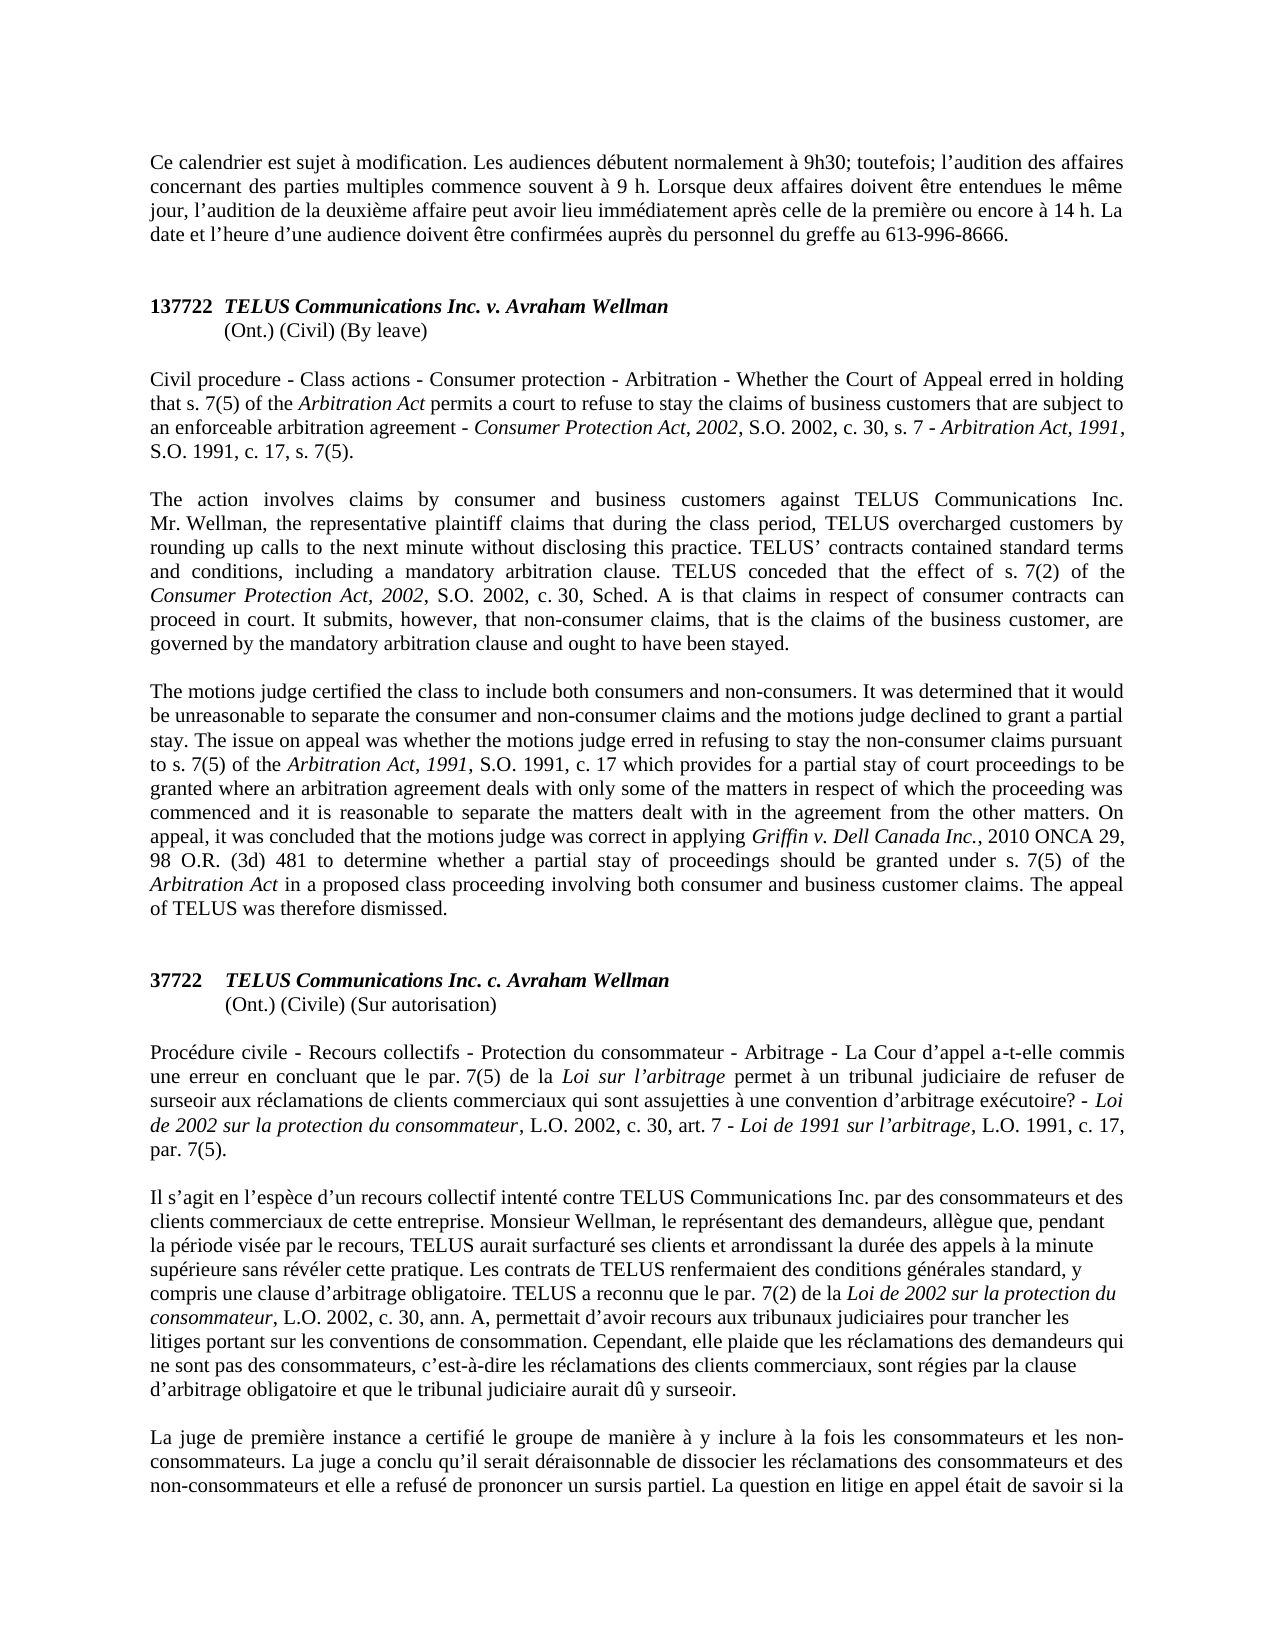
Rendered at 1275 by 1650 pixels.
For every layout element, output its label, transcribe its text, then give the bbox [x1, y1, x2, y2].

text Civil procedure - Class actions - Consumer protection - Arbitration - Whether the Court of Appeal erred in holding that s. 7(5) of the Arbitration Act permits a court to refuse to stay the claims of business customers that are subject to an enforceable arbitration agreement - Consumer Protection Act, 2002, S.O. 2002, c. 30, s. 7 - Arbitration Act, 1991, S.O. 1991, c. 17, s. 7(5). [150, 367, 1125, 463]
text Procédure civile - Recours collectifs - Protection du consommateur - Arbitrage - La Cour d’appel a-t-elle commis une erreur en concluant que le par. 7(5) de la Loi sur l’arbitrage permet à un tribunal judiciaire de refuser de surseoir aux réclamations de clients commerciaux qui sont assujetties à une convention d’arbitrage exécutoire? - Loi de 2002 sur la protection du consommateur, L.O. 2002, c. 30, art. 7 - Loi de 1991 sur l’arbitrage, L.O. 1991, c. 17, par. 7(5). [150, 1040, 1125, 1161]
text (Ont.) (Civile) (Sur autorisation) [150, 992, 1125, 1016]
text (Ont.) (Civil) (By leave) [224, 318, 1125, 342]
text Ce calendrier est sujet à modification. Les audiences débutent normalement à 9h30; toutefois; l’audition des affaires concernant des parties multiples commence souvent à 9 h. Lorsque deux affaires doivent être entendues le même jour, l’audition de la deuxième affaire peut avoir lieu immédiatement après celle de la première ou encore à 14 h. La date et l’heure d’une audience doivent être confirmées auprès du personnel du greffe au 613-996-8666. [150, 150, 1125, 246]
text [150, 1425, 1125, 1497]
text 37722 TELUS Communications Inc. c. Avraham Wellman [150, 968, 1125, 992]
text 37722 TELUS Communications Inc. v. Avraham Wellman [150, 294, 1125, 318]
text Il s’agit en l’espèce d’un recours collectif intenté contre TELUS Communications Inc. par des consommateurs et des clients commerciaux de cette entreprise. Monsieur Wellman, le représentant des demandeurs, allègue que, pendant la période visée par le recours, TELUS aurait surfacturé ses clients et arrondissant la durée des appels à la minute supérieure sans révéler cette pratique. Les contrats de TELUS renfermaient des conditions générales standard, y compris une clause d’arbitrage obligatoire. TELUS a reconnu que le par. 7(2) de la Loi de 2002 sur la protection du consommateur, L.O. 2002, c. 30, ann. A, permettait d’avoir recours aux tribunaux judiciaires pour trancher les litiges portant sur les conventions de consommation. Cependant, elle plaide que les réclamations des demandeurs qui ne sont pas des consommateurs, c’est-à-dire les réclamations des clients commerciaux, sont régies par la clause d’arbitrage obligatoire et que le tribunal judiciaire aurait dû y surseoir. [150, 1185, 1125, 1401]
text The action involves claims by consumer and business customers against TELUS Communications Inc. Mr. Wellman, the representative plaintiff claims that during the class period, TELUS overcharged customers by rounding up calls to the next minute without disclosing this practice. TELUS’ contracts contained standard terms and conditions, including a mandatory arbitration clause. TELUS conceded that the effect of s. 7(2) of the Consumer Protection Act, 2002, S.O. 2002, c. 30, Sched. A is that claims in respect of consumer contracts can proceed in court. It submits, however, that non-consumer claims, that is the claims of the business customer, are governed by the mandatory arbitration clause and ought to have been stayed. [150, 487, 1125, 655]
text The motions judge certified the class to include both consumers and non-consumers. It was determined that it would be unreasonable to separate the consumer and non-consumer claims and the motions judge declined to grant a partial stay. The issue on appeal was whether the motions judge erred in refusing to stay the non-consumer claims pursuant to s. 7(5) of the Arbitration Act, 1991, S.O. 1991, c. 17 which provides for a partial stay of court proceedings to be granted where an arbitration agreement deals with only some of the matters in respect of which the proceeding was commenced and it is reasonable to separate the matters dealt with in the agreement from the other matters. On appeal, it was concluded that the motions judge was correct in applying Griffin v. Dell Canada Inc., 2010 ONCA 29, 98 O.R. (3d) 481 to determine whether a partial stay of proceedings should be granted under s. 7(5) of the Arbitration Act in a proposed class proceeding involving both consumer and business customer claims. The appeal of TELUS was therefore dismissed. [150, 679, 1125, 920]
